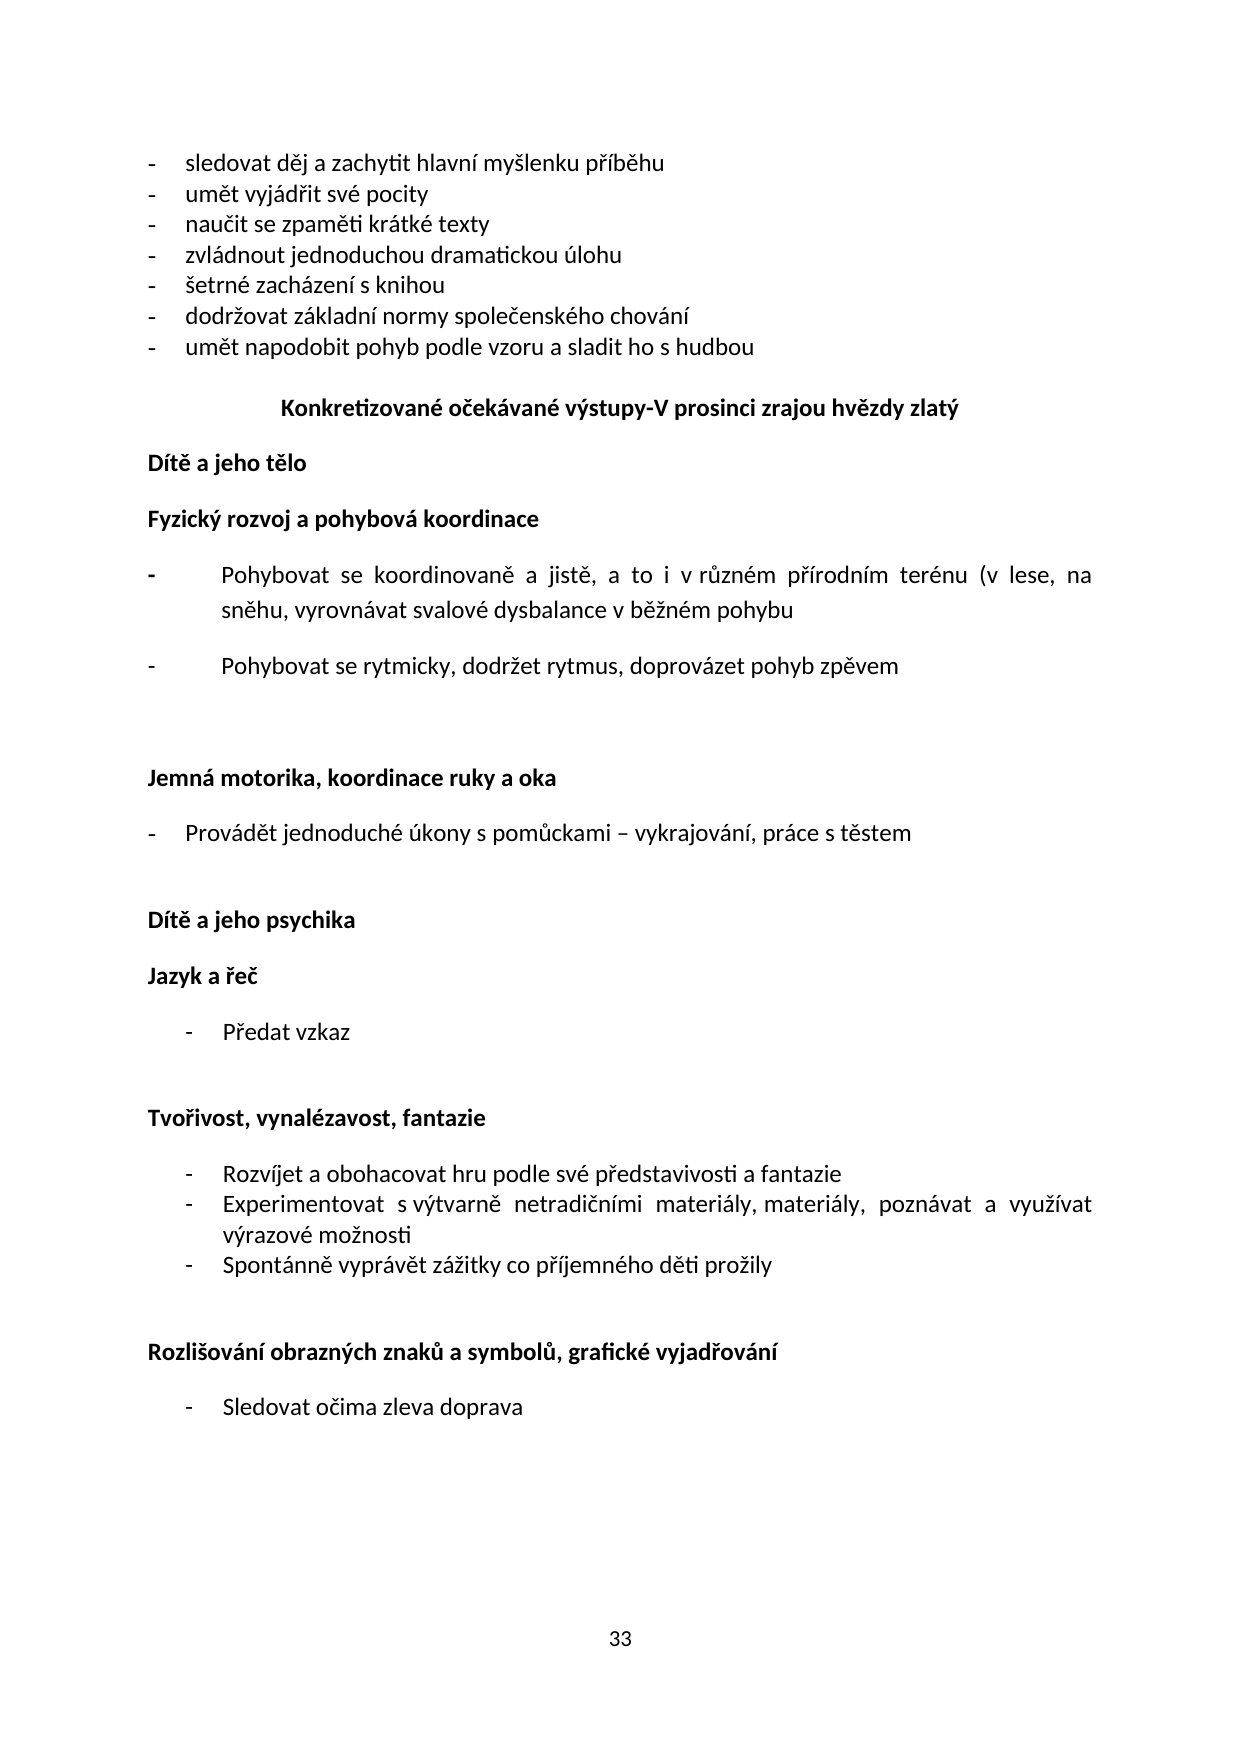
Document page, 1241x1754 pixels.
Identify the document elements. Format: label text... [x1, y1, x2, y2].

list Experimentovat s výtvarně netradičními materiály, materiály, poznávat a využívat výrazové možnosti [185, 1188, 1093, 1249]
text Konkretizované očekávané výstupy-V prosinci zrajou hvězdy zlatý [148, 392, 1093, 422]
list Provádět jednoduché úkony s pomůckami – vykrajování, práce s těstem [148, 818, 1093, 848]
list umět napodobit pohyb podle vzoru a sladit ho s hudbou [148, 331, 1093, 361]
list umět vyjádřit své pocity [148, 178, 1093, 209]
text Dítě a jeho tělo [148, 448, 1093, 478]
text Jazyk a řeč [148, 960, 1093, 990]
text Dítě a jeho psychika [148, 904, 1093, 934]
text - Pohybovat se koordinovaně a jistě, a to i v různém přírodním terénu (v lese, na sněhu, vyrovnávat svalové dysbalance v běžném pohybu [148, 559, 1093, 625]
text Tvořivost, vynalézavost, fantazie [148, 1102, 1093, 1132]
text Jemná motorika, koordinace ruky a oka [148, 762, 1093, 792]
text Rozlišování obrazných znaků a symbolů, grafické vyjadřování [148, 1336, 1093, 1366]
list zvládnout jednoduchou dramatickou úlohu [148, 239, 1093, 270]
list Předat vzkaz [185, 1016, 1093, 1046]
list sledovat děj a zachytit hlavní myšlenku příběhu [148, 148, 1093, 178]
list naučit se zpaměti krátké texty [148, 209, 1093, 239]
list dodržovat základní normy společenského chování [148, 300, 1093, 331]
text Fyzický rozvoj a pohybová koordinace [148, 503, 1093, 534]
list šetrné zacházení s knihou [148, 270, 1093, 300]
list Sledovat očima zleva doprava [185, 1392, 1093, 1422]
text - Pohybovat se rytmicky, dodržet rytmus, doprovázet pohyb zpěvem [148, 650, 1093, 681]
list Spontánně vyprávět zážitky co příjemného děti prožily [185, 1249, 1093, 1280]
list Rozvíjet a obohacovat hru podle své představivosti a fantazie [185, 1158, 1093, 1188]
